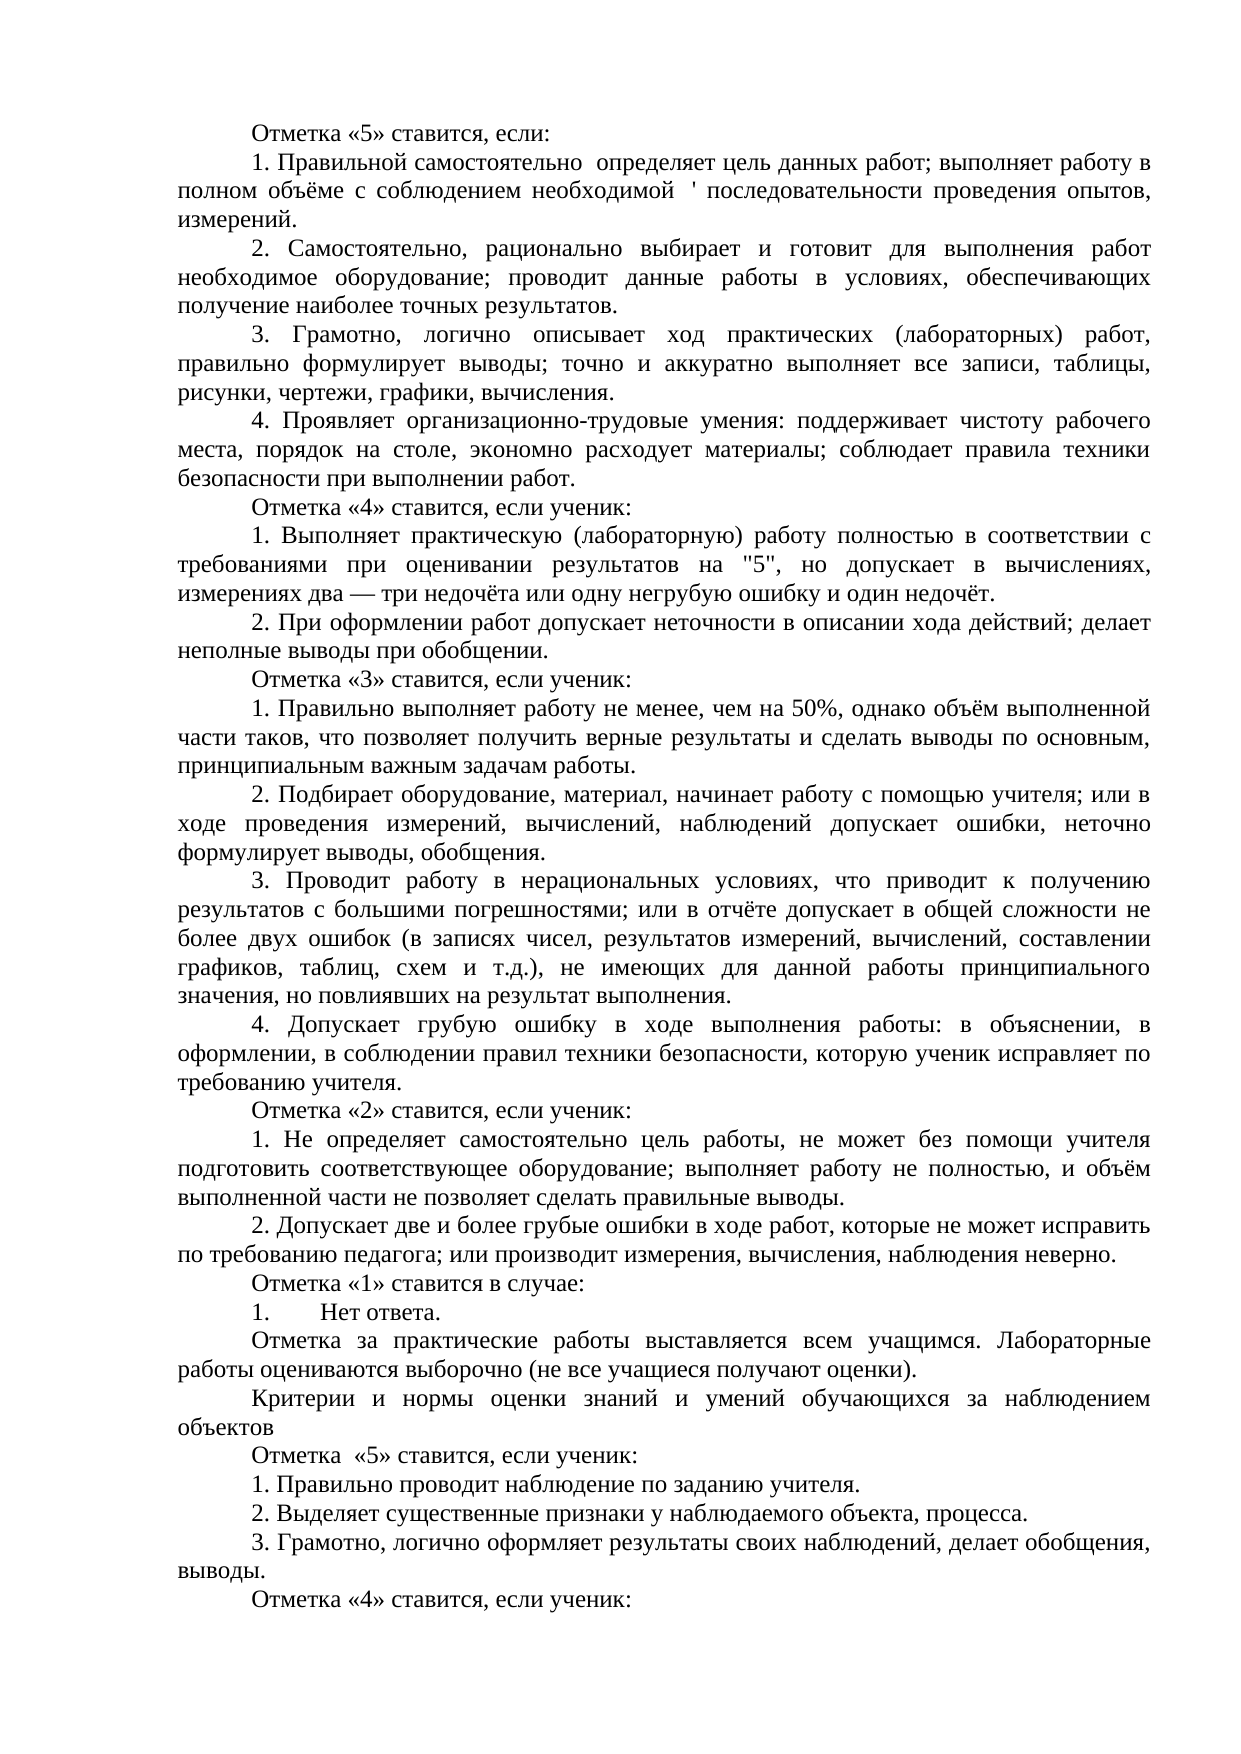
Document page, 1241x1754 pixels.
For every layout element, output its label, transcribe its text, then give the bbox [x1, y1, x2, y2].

text 2. Подбирает оборудование, материал, начинает работу с помощью учителя; или в ходе проведения измерений, вычислений, наблюдений допускает ошибки, неточно формулирует выводы, обобщения. [177, 779, 1152, 866]
text 2. Самостоятельно, рационально выбирает и готовит для выполнения работ необходимое оборудование; проводит данные работы в условиях, обеспечивающих получение наиболее точных результатов. [177, 233, 1152, 319]
text 2. При оформлении работ допускает неточности в описании хода действий; делает неполные выводы при обобщении. [177, 607, 1152, 664]
text 1. Нет ответа. [177, 1297, 1152, 1326]
text Отметка «4» ставится, если ученик: [177, 1584, 1152, 1613]
text Отметка «2» ставится, если ученик: [177, 1096, 1152, 1124]
text 1. Не определяет самостоятельно цель работы, не может без помощи учителя подготовить соответствующее оборудование; выполняет работу не полностью, и объём выполненной части не позволяет сделать правильные выводы. [177, 1124, 1152, 1211]
text Отметка «5» ставится, если: [177, 118, 1152, 147]
text 1. Правильной самостоятельно определяет цель данных работ; выполняет работу в полном объёме с соблюдением необходимой ' последовательности проведения опытов, измерений. [177, 147, 1152, 233]
text 4. Проявляет организационно-трудовые умения: поддерживает чистоту рабочего места, порядок на столе, экономно расходует материалы; соблюдает правила техники безопасности при выполнении работ. [177, 406, 1152, 492]
text Отметка «3» ставится, если ученик: [177, 664, 1152, 693]
text 2. Допускает две и более грубые ошибки в ходе работ, которые не может исправить по требованию педагога; или производит измерения, вычисления, наблюдения неверно. [177, 1211, 1152, 1268]
text 1. Правильно проводит наблюдение по заданию учителя. [177, 1469, 1152, 1498]
text Отметка «1» ставится в случае: [177, 1268, 1152, 1297]
text 3. Проводит работу в нерациональных условиях, что приводит к получению результатов с большими погрешностями; или в отчёте допускает в общей сложности не более двух ошибок (в записях чисел, результатов измерений, вычислений, составлении графиков, таблиц, схем и т.д.), не имеющих для данной работы принципиального значения, но повлиявших на результат выполнения. [177, 866, 1152, 1009]
text 4. Допускает грубую ошибку в ходе выполнения работы: в объяснении, в оформлении, в соблюдении правил техники безопасности, которую ученик исправляет по требованию учителя. [177, 1009, 1152, 1096]
text 2. Выделяет существенные признаки у наблюдаемого объекта, процесса. [177, 1498, 1152, 1527]
text Отметка «5» ставится, если ученик: [177, 1441, 1152, 1469]
text 3. Грамотно, логично оформляет результаты своих наблюдений, делает обобщения, выводы. [177, 1527, 1152, 1584]
text 3. Грамотно, логично описывает ход практических (лабораторных) работ, правильно формулирует выводы; точно и аккуратно выполняет все записи, таблицы, рисунки, чертежи, графики, вычисления. [177, 319, 1152, 406]
text Отметка за практические работы выставляется всем учащимся. Лабораторные работы оцениваются выборочно (не все учащиеся получают оценки). [177, 1326, 1152, 1383]
text Критерии и нормы оценки знаний и умений обучающихся за наблюдением объектов [177, 1383, 1152, 1441]
text 1. Правильно выполняет работу не менее, чем на 50%, однако объём выполненной части таков, что позволяет получить верные результаты и сделать выводы по основным, принципиальным важным задачам работы. [177, 693, 1152, 779]
text Отметка «4» ставится, если ученик: [177, 492, 1152, 521]
text 1. Выполняет практическую (лабораторную) работу полностью в соответствии с требованиями при оценивании результатов на "5", но допускает в вычислениях, измерениях два — три недочёта или одну негрубую ошибку и один недочёт. [177, 521, 1152, 607]
